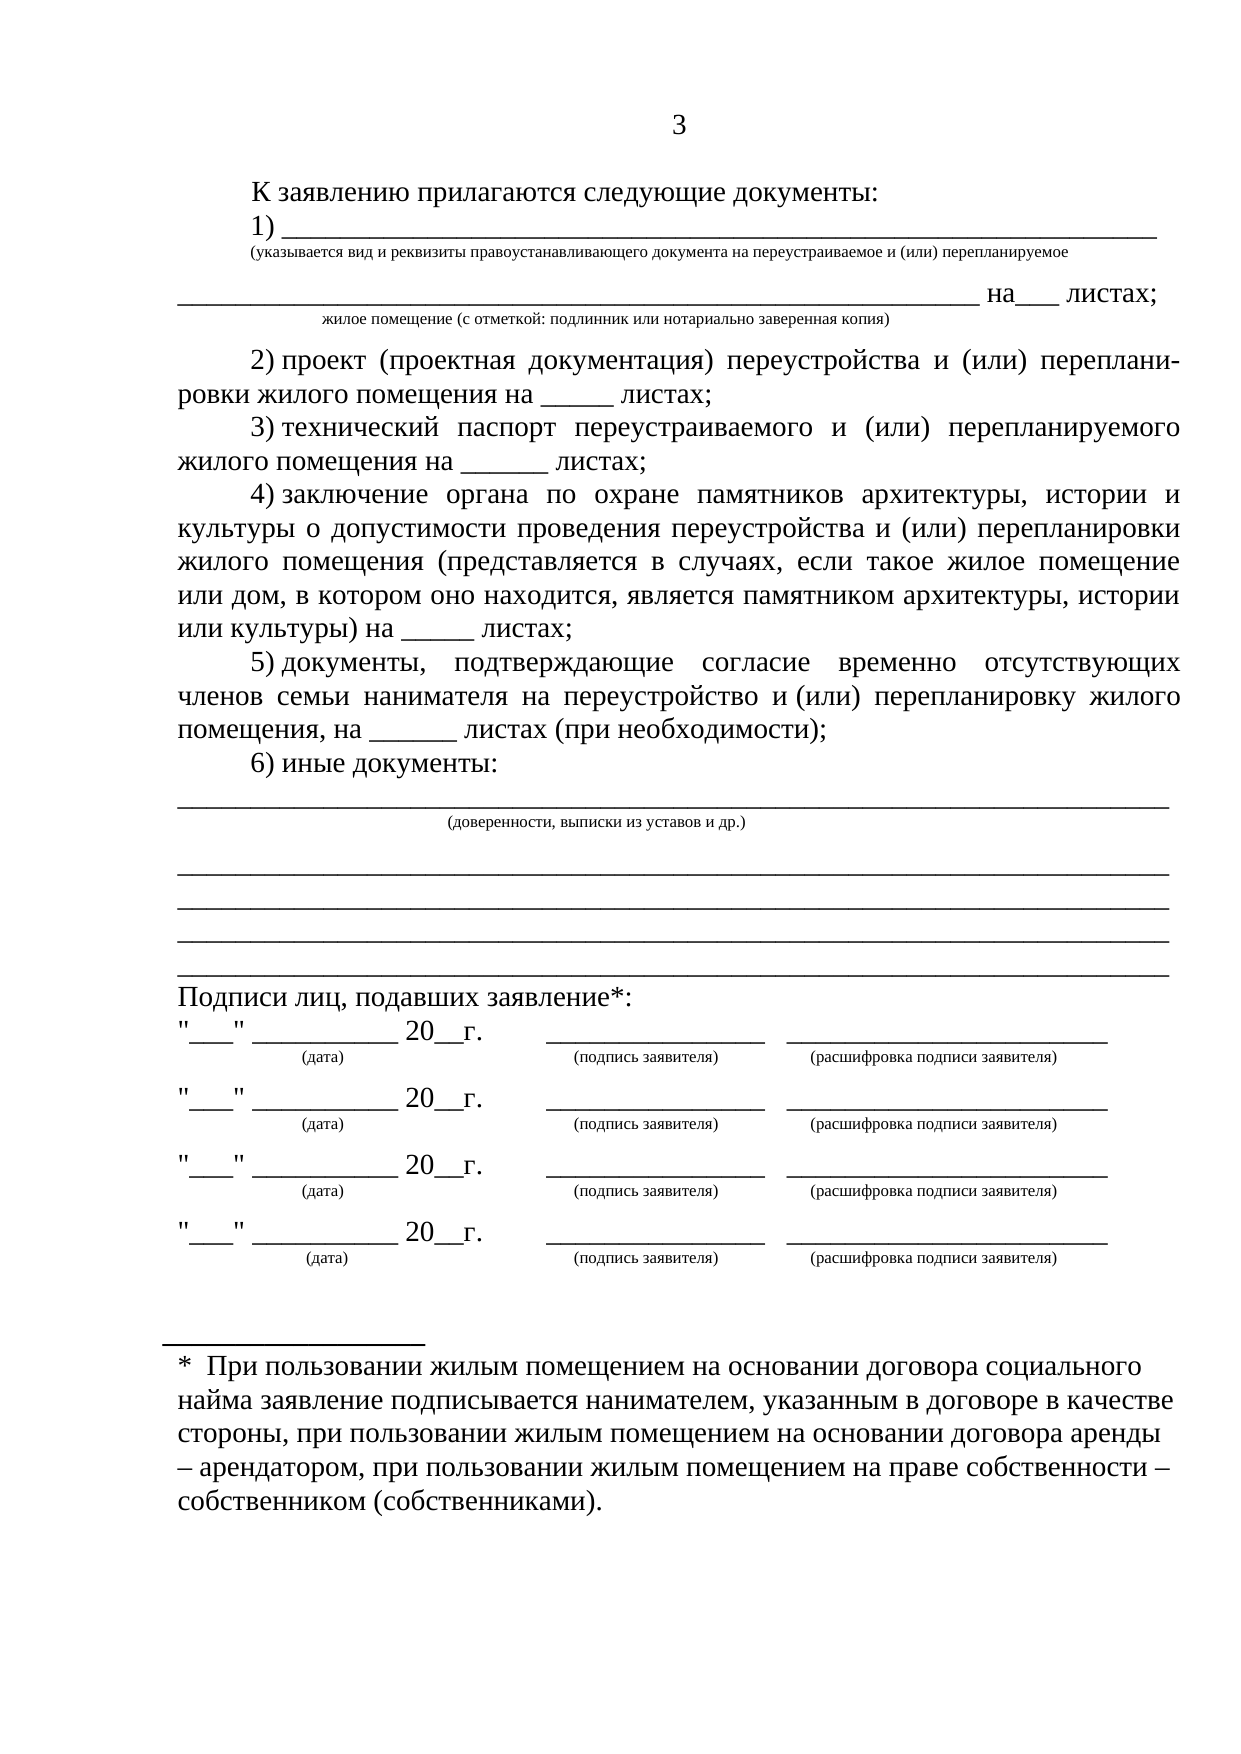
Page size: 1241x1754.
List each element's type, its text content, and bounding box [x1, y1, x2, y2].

text Подписи лиц, подавших заявление*: [177, 979, 1181, 1013]
text (указывается вид и реквизиты правоустанавливающего документа на переустраиваемое и (или) перепланируемое [177, 242, 1181, 275]
text "___" __________ 20__г. _______________ ______________________ [177, 1080, 1181, 1114]
text __________________ [162, 1315, 1181, 1348]
text ________________________________________________________________________________________________________________________________________________________________________________________________________________________________________________________________________________ [177, 845, 1181, 979]
text (дата) (подпись заявителя) (расшифровка подписи заявителя) [177, 1047, 1181, 1080]
text (доверенности, выписки из уставов и др.) [443, 812, 1181, 845]
text 4) заключение органа по охране памятников архитектуры, истории и культуры о допустимости проведения переустройства и (или) перепланировки жилого помещения (представляется в случаях, если такое жилое помещение или дом, в котором оно находится, является памятником архитектуры, истории или культуры) на _____ листах; [177, 476, 1181, 644]
text 1) ____________________________________________________________ [177, 208, 1181, 242]
text 2) проект (проектная документация) переустройства и (или) переплани-ровки жилого помещения на _____ листах; [177, 342, 1181, 409]
text 5) документы, подтверждающие согласие временно отсутствующих членов семьи нанимателя на переустройство и (или) перепланировку жилого помещения, на ______ листах (при необходимости); [177, 644, 1181, 745]
text жилое помещение (с отметкой: подлинник или нотариально заверенная копия) [177, 309, 989, 342]
text (дата) (подпись заявителя) (расшифровка подписи заявителя) [177, 1181, 1181, 1214]
text 3 [177, 107, 1181, 141]
text * При пользовании жилым помещением на основании договора социального найма заявление подписывается нанимателем, указанным в договоре в качестве стороны, при пользовании жилым помещением на основании договора аренды – арендатором, при пользовании жилым помещением на праве собственности – собственником (собственниками). [177, 1348, 1181, 1516]
text "___" __________ 20__г. _______________ ______________________ [177, 1013, 1181, 1047]
text 6) иные документы: ____________________________________________________________________ [177, 745, 1181, 812]
text (дата) (подпись заявителя) (расшифровка подписи заявителя) [177, 1114, 1181, 1147]
text (дата) (подпись заявителя) (расшифровка подписи заявителя) [177, 1248, 1181, 1281]
text "___" __________ 20__г. _______________ ______________________ [177, 1214, 1181, 1248]
text 3) технический паспорт переустраиваемого и (или) перепланируемого жилого помещения на ______ листах; [177, 409, 1181, 476]
text _______________________________________________________ на___ листах; [177, 275, 1181, 309]
text К заявлению прилагаются следующие документы: [177, 174, 1181, 208]
text "___" __________ 20__г. _______________ ______________________ [177, 1147, 1181, 1181]
